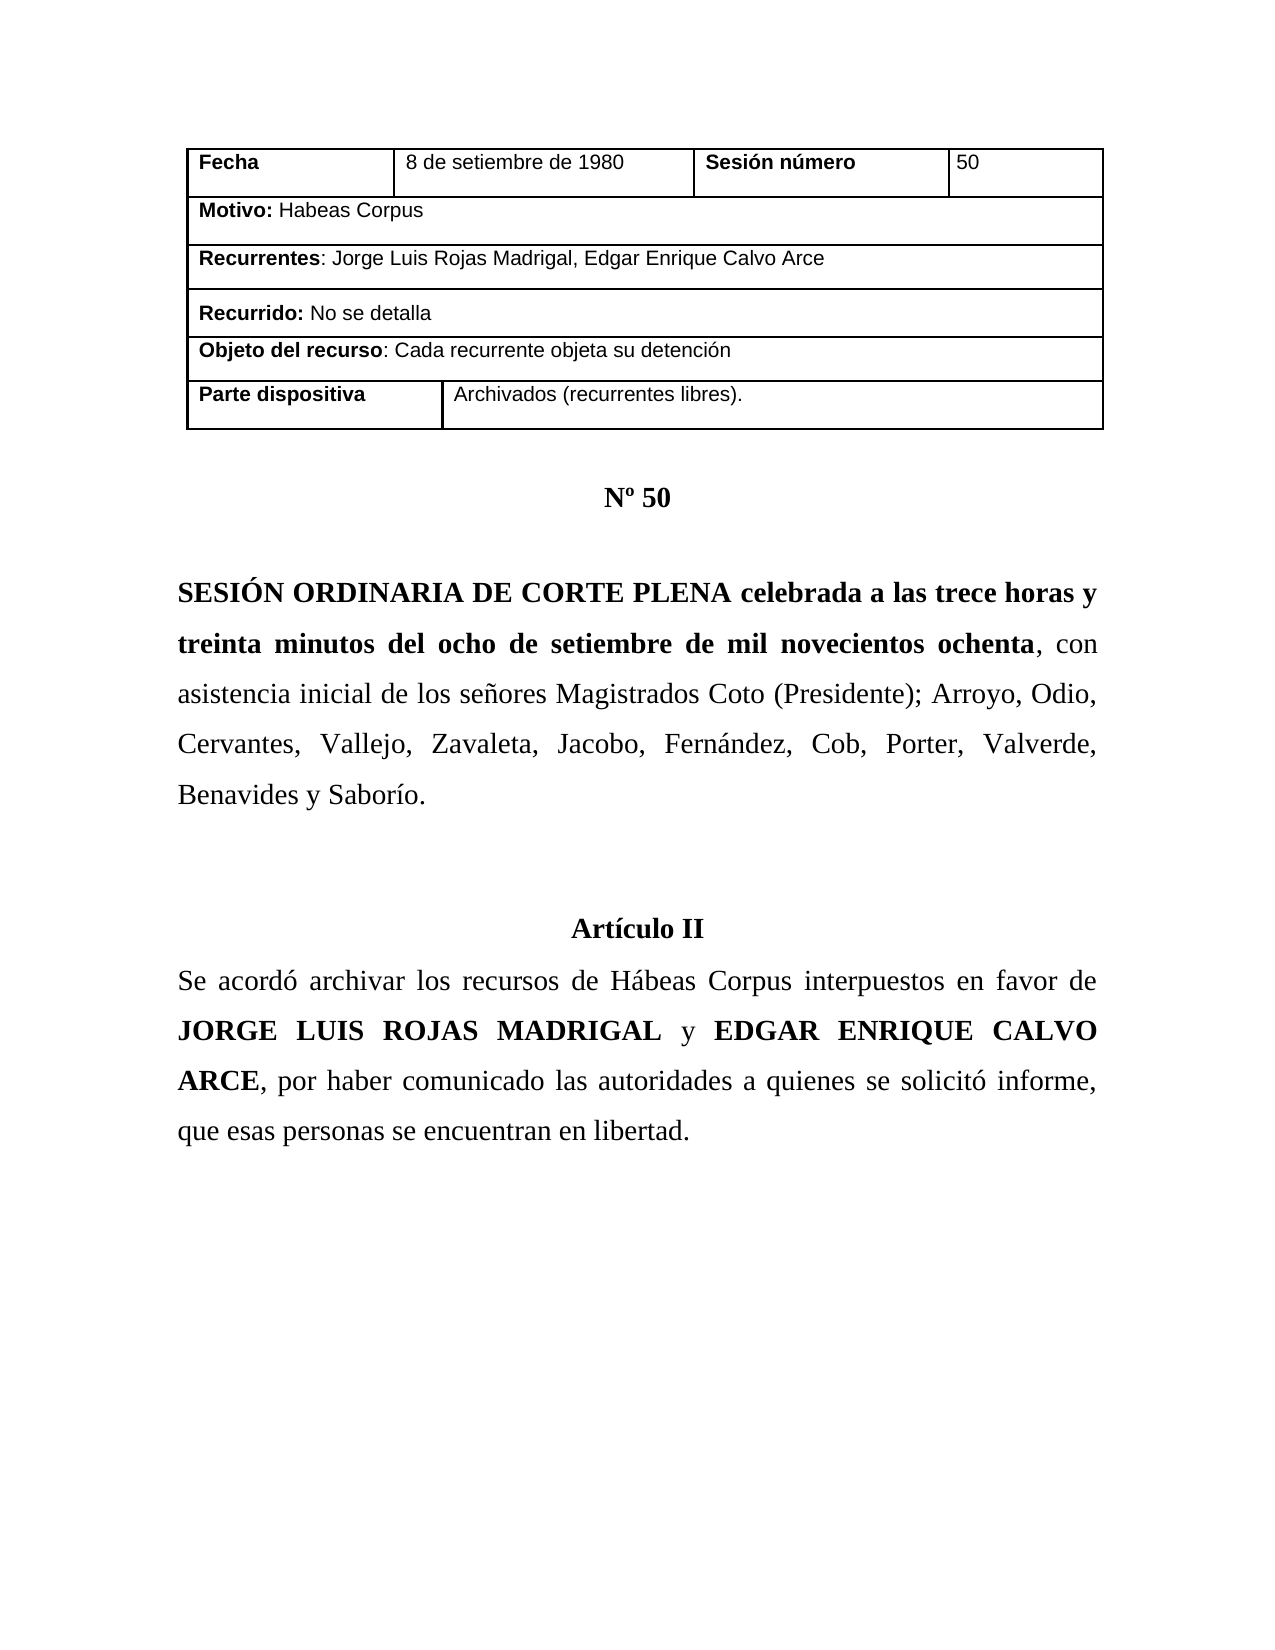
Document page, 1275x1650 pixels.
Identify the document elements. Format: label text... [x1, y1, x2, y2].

text Sesión ordinaria de Corte Plena celebrada a las trece horas y treinta minutos del ocho de setiembre de mil novecientos ochenta, con asistencia inicial de los señores Magistrados Coto (Presidente); Arroyo, Odio, Cervantes, Vallejo, Zavaleta, Jacobo, Fernández, Cob, Porter, Valverde, Benavides y Saborío. [177, 576, 1098, 810]
table_cell Recurrido: No se detalla [189, 290, 1102, 336]
table_cell Recurrentes: Jorge Luis Rojas Madrigal, Edgar Enrique Calvo Arce [189, 246, 1102, 288]
text Artículo II [177, 911, 1098, 944]
table_header Sesión número [695, 150, 948, 196]
table_cell Archivados (recurrentes libres). [444, 382, 1102, 428]
table_header Fecha [189, 150, 393, 196]
text Se acordó archivar los recursos de Hábeas Corpus interpuestos en favor de JORGE LUIS ROJAS MADRIGAL y EDGAR ENRIQUE CALVO ARCE, por haber comunicado las autoridades a quienes se solicitó informe, que esas personas se encuentran en libertad. [177, 963, 1098, 1147]
table_header 50 [950, 150, 1102, 196]
table_cell Motivo: Habeas Corpus [189, 198, 1102, 244]
text Nº 50 [177, 480, 1098, 514]
table_cell Objeto del recurso: Cada recurrente objeta su detención [189, 338, 1102, 380]
table_header 8 de setiembre de 1980 [395, 150, 693, 196]
table_cell Parte dispositiva [189, 382, 441, 428]
